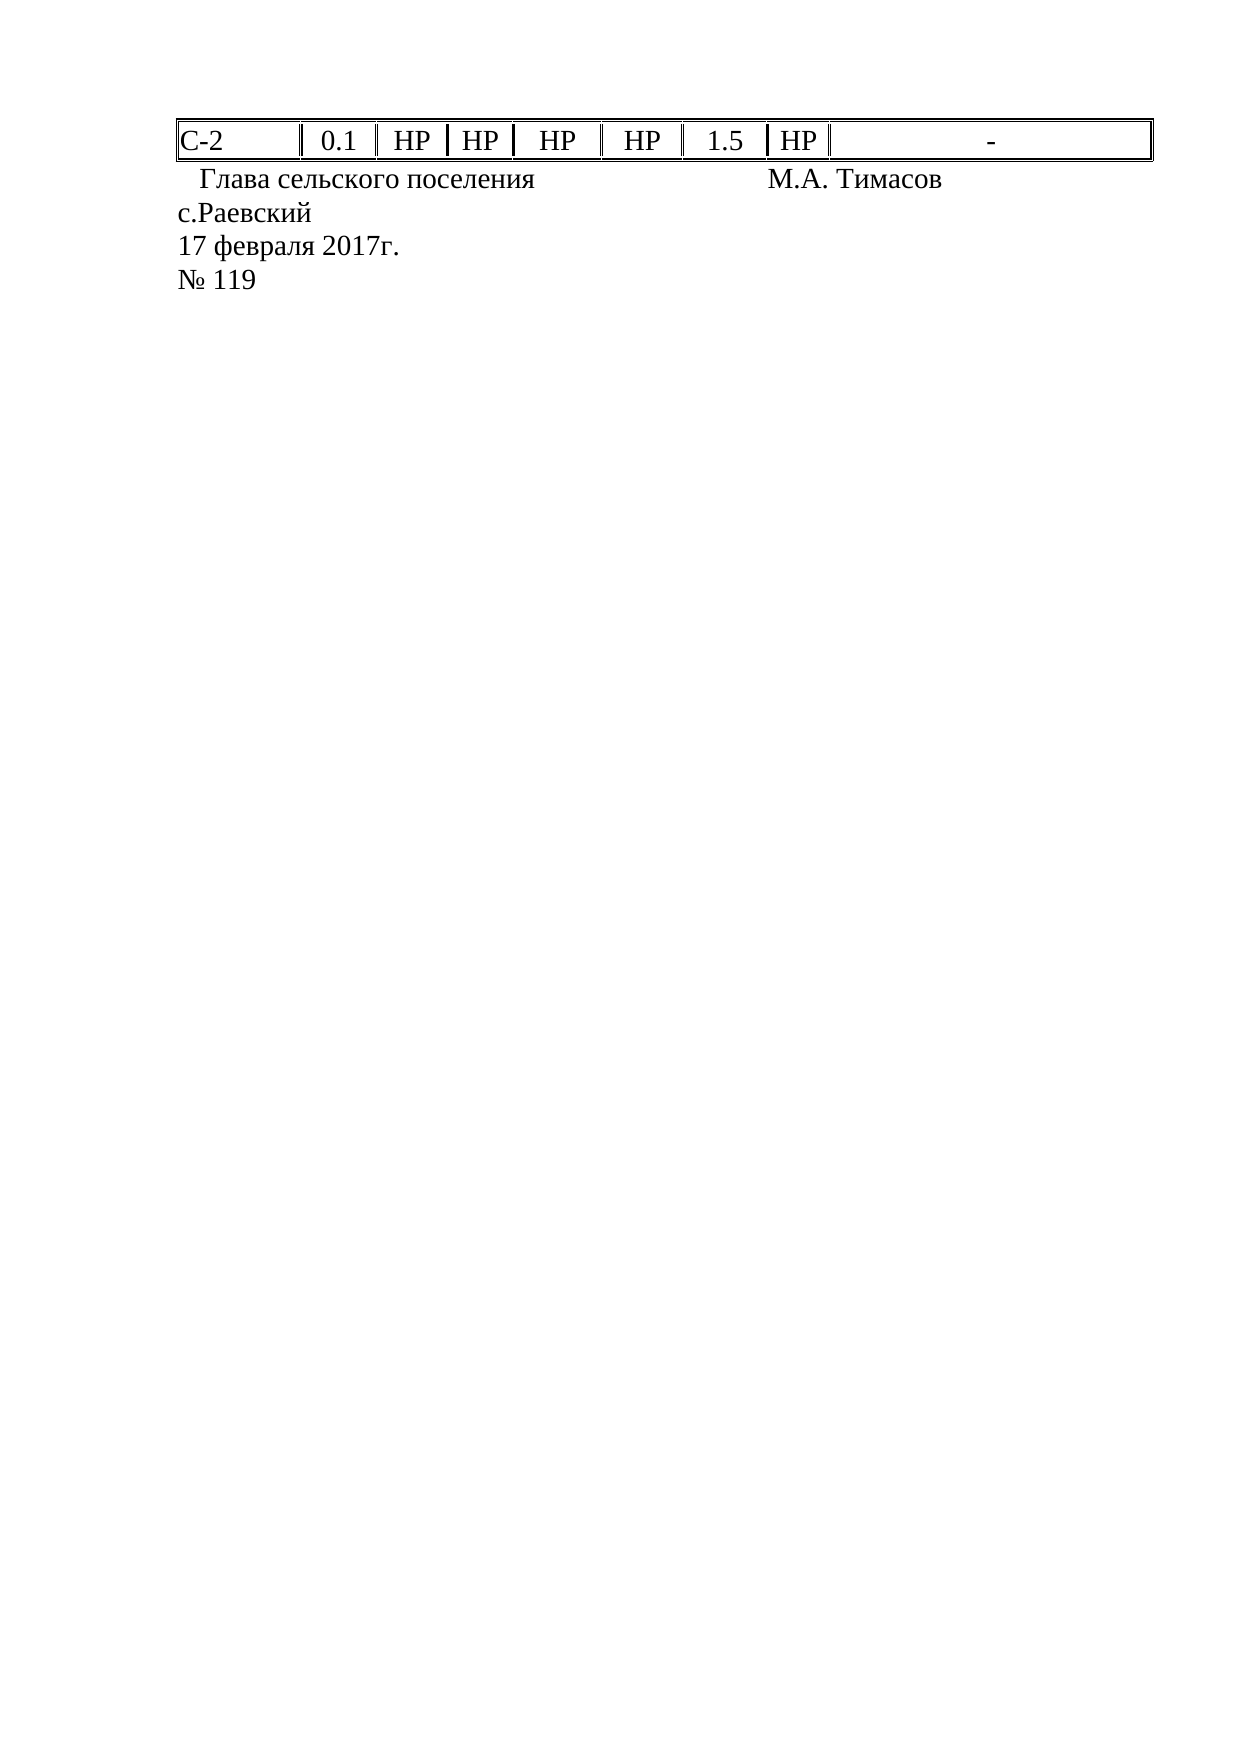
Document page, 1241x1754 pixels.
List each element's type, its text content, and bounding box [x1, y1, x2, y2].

text № 119 [177, 262, 1152, 295]
text Глава сельского поселения М.А. Тимасов [177, 162, 1152, 195]
text с.Раевский [177, 195, 1152, 228]
table_cell НР [767, 122, 830, 158]
text 17 февраля 2017г. [177, 228, 1152, 262]
table_cell НР [447, 120, 513, 158]
table_cell НР [602, 122, 682, 158]
table_cell - [830, 122, 1150, 158]
table_cell 1.5 [683, 120, 767, 158]
table_cell С-2 [179, 120, 301, 158]
table_cell 0.1 [301, 122, 377, 158]
table_cell НР [513, 122, 602, 158]
table_cell НР [377, 122, 447, 158]
